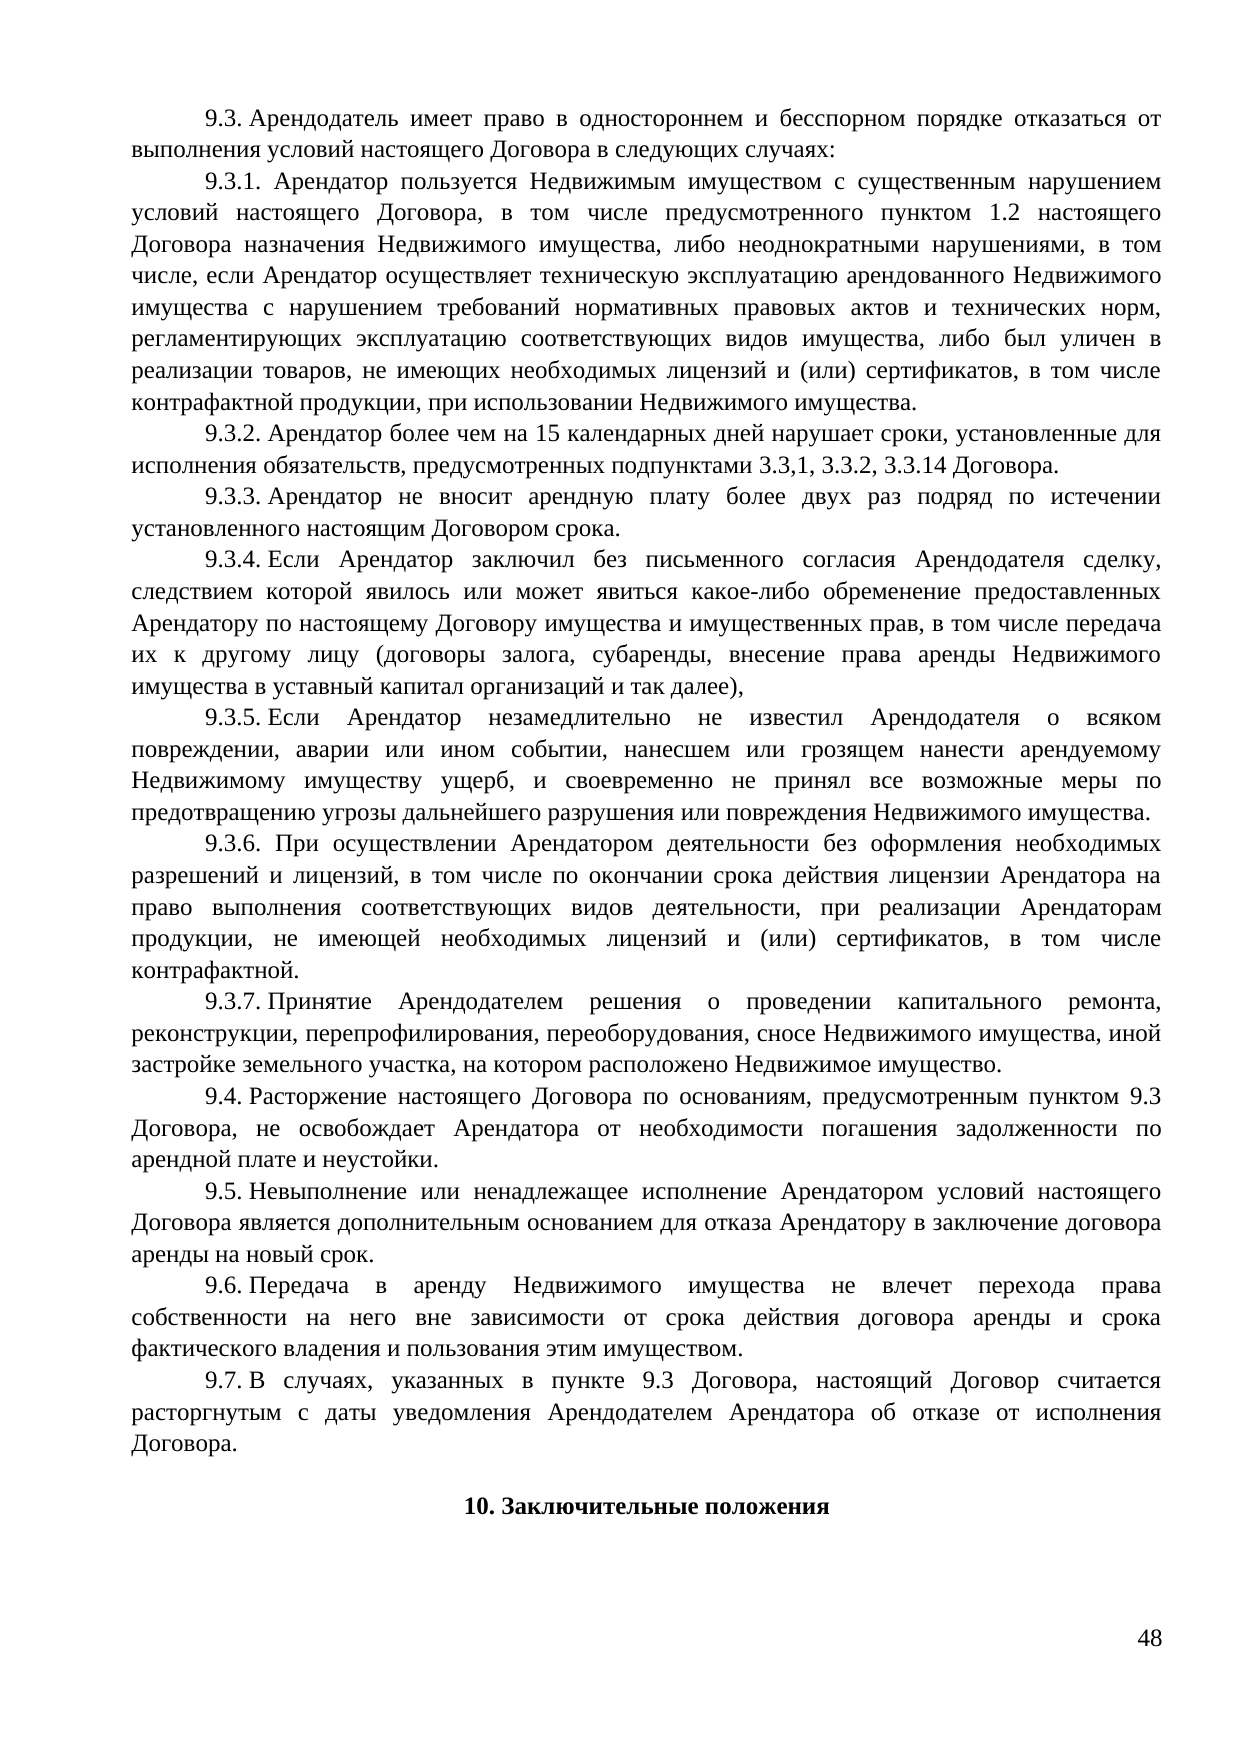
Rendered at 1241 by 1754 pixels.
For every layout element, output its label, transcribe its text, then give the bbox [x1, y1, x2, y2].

text 9.4. Расторжение настоящего Договора по основаниям, предусмотренным пунктом 9.3 Договора, не освобождает Арендатора от необходимости погашения задолженности по арендной плате и неустойки. [131, 1081, 1162, 1173]
text 9.3.5. Если Арендатор незамедлительно не известил Арендодателя о всяком повреждении, аварии или ином событии, нанесшем или грозящем нанести арендуемому Недвижимому имуществу ущерб, и своевременно не принял все возможные меры по предотвращению угрозы дальнейшего разрушения или повреждения Недвижимого имущества. [131, 702, 1162, 826]
text 9.7. В случаях, указанных в пункте 9.3 Договора, настоящий Договор считается расторгнутым с даты уведомления Арендодателем Арендатора об отказе от исполнения Договора. [131, 1365, 1162, 1457]
text 9.3. Арендодатель имеет право в одностороннем и бесспорном порядке отказаться от выполнения условий настоящего Договора в следующих случаях: [131, 103, 1162, 163]
text 9.3.3. Арендатор не вносит арендную плату более двух раз подряд по истечении установленного настоящим Договором срока. [131, 481, 1162, 542]
text 9.3.4. Если Арендатор заключил без письменного согласия Арендодателя сделку, следствием которой явилось или может явиться какое-либо обременение предоставленных Арендатору по настоящему Договору имущества и имущественных прав, в том числе передача их к другому лицу (договоры залога, субаренды, внесение права аренды Недвижимого имущества в уставный капитал организаций и так далее), [131, 544, 1162, 699]
text 9.3.6. При осуществлении Арендатором деятельности без оформления необходимых разрешений и лицензий, в том числе по окончании срока действия лицензии Арендатора на право выполнения соответствующих видов деятельности, при реализации Арендаторам продукции, не имеющей необходимых лицензий и (или) сертификатов, в том числе контрафактной. [131, 828, 1162, 983]
text 9.3.2. Арендатор более чем на 15 календарных дней нарушает сроки, установленные для исполнения обязательств, предусмотренных подпунктами 3.3,1, 3.3.2, 3.3.14 Договора. [131, 418, 1162, 478]
text 9.3.1. Арендатор пользуется Недвижимым имуществом с существенным нарушением условий настоящего Договора, в том числе предусмотренного пунктом 1.2 настоящего Договора назначения Недвижимого имущества, либо неоднократными нарушениями, в том числе, если Арендатор осуществляет техническую эксплуатацию арендованного Недвижимого имущества с нарушением требований нормативных правовых актов и технических норм, регламентирующих эксплуатацию соответствующих видов имущества, либо был уличен в реализации товаров, не имеющих необходимых лицензий и (или) сертификатов, в том числе контрафактной продукции, при использовании Недвижимого имущества. [131, 166, 1162, 415]
text 10. Заключительные положения [131, 1491, 1162, 1520]
text 9.3.7. Принятие Арендодателем решения о проведении капитального ремонта, реконструкции, перепрофилирования, переоборудования, сносе Недвижимого имущества, иной застройке земельного участка, на котором расположено Недвижимое имущество. [131, 986, 1162, 1078]
text 9.6. Передача в аренду Недвижимого имущества не влечет перехода права собственности на него вне зависимости от срока действия договора аренды и срока фактического владения и пользования этим имуществом. [131, 1270, 1162, 1362]
text 9.5. Невыполнение или ненадлежащее исполнение Арендатором условий настоящего Договора является дополнительным основанием для отказа Арендатору в заключение договора аренды на новый срок. [131, 1176, 1162, 1268]
